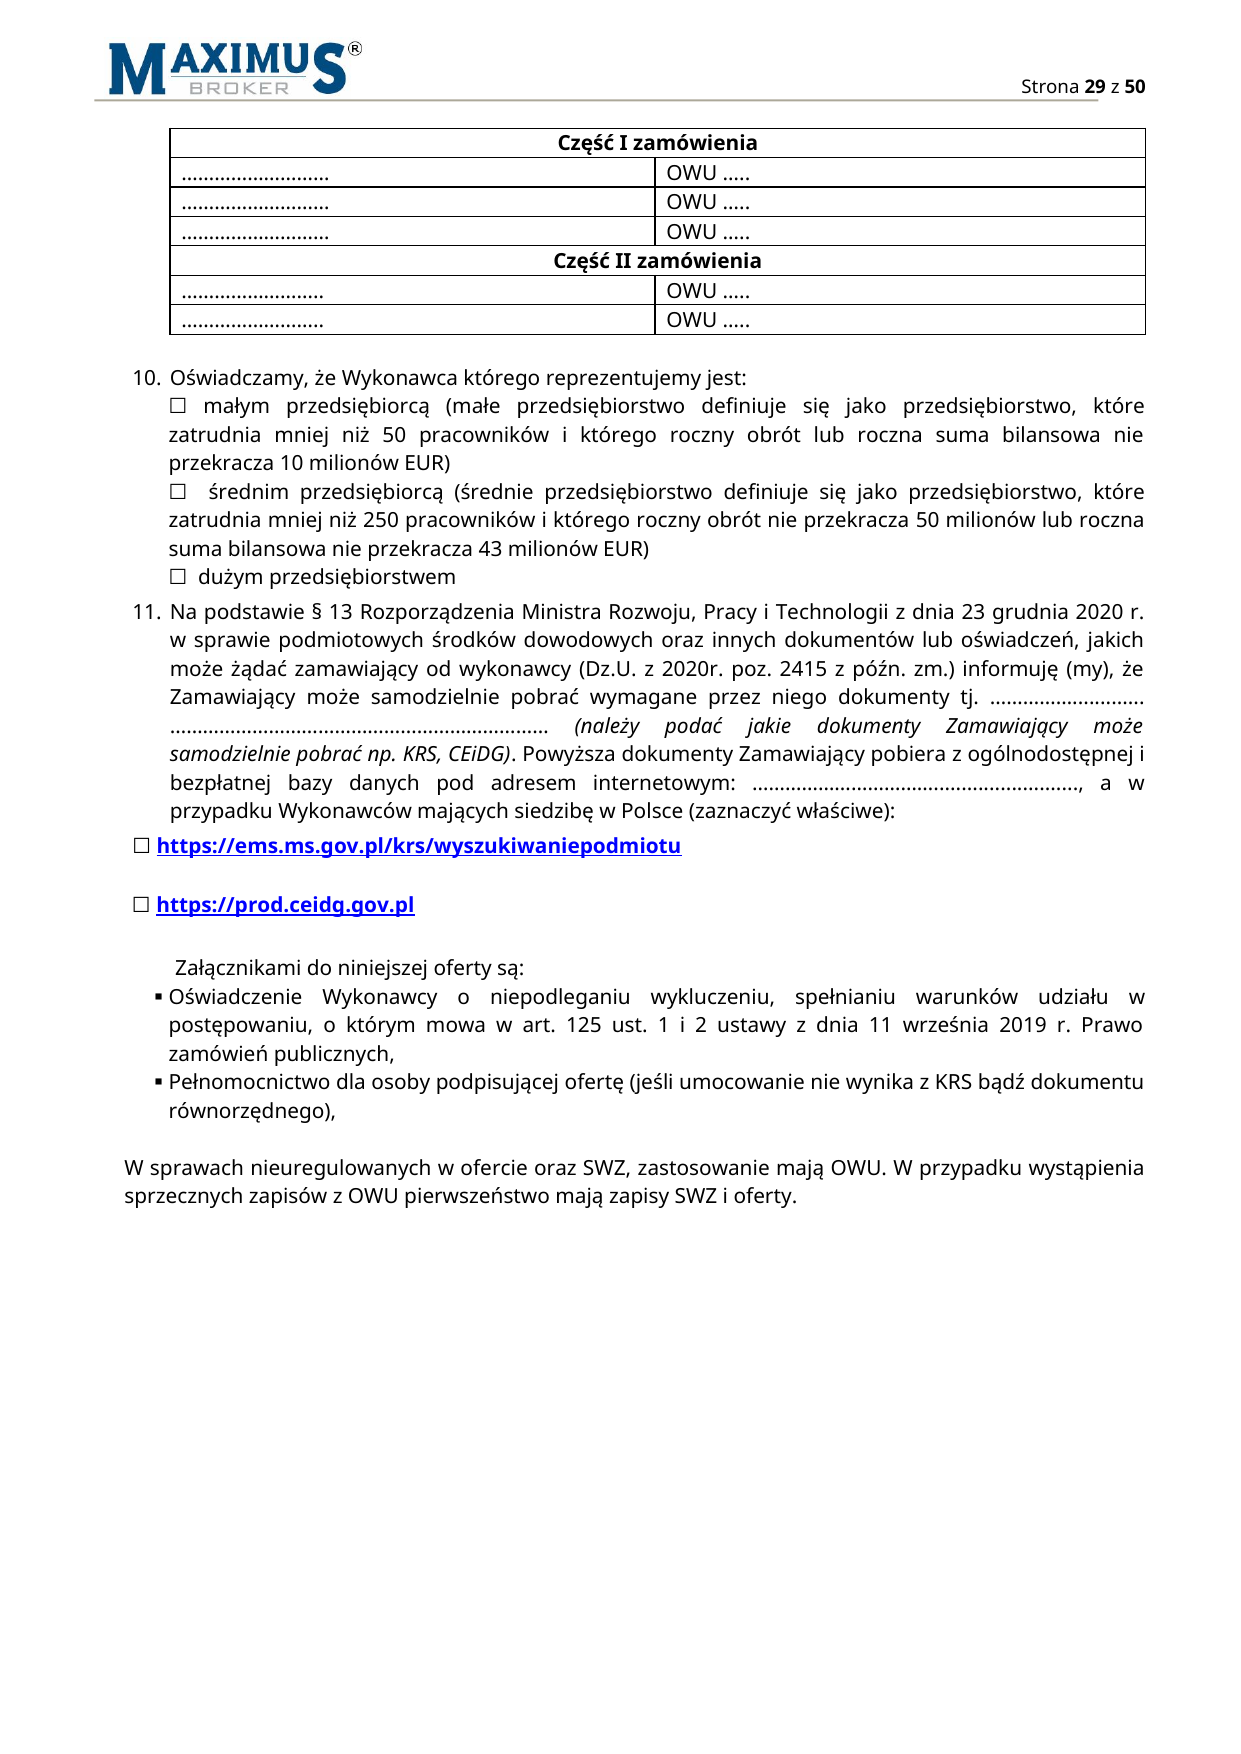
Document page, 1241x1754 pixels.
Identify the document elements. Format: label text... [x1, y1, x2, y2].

table_cell Część I zamówienia [171, 129, 1145, 157]
table_cell OWU ….. [656, 276, 1145, 304]
picture [103, 37, 368, 99]
list Na podstawie § 13 Rozporządzenia Ministra Rozwoju, Pracy i Technologii z dnia 23 grudnia 2020 r. w sprawie podmiotowych środków dowodowych oraz innych dokumentów lub oświadczeń, jakich może żądać zamawiający od wykonawcy (Dz.U. z 2020r. poz. 2415 z późn. zm.) informuję (my), że Zamawiający może samodzielnie pobrać wymagane przez niego dokumenty tj. …………….............…………………………………………………………… (należy podać jakie dokumenty Zamawiający może samodzielnie pobrać np. KRS, CEiDG). Powyższa dokumenty Zamawiający pobiera z ogólnodostępnej i bezpłatnej bazy danych pod adresem internetowym: …………………………….........................., a w przypadku Wykonawców mających siedzibę w Polsce (zaznaczyć właściwe): [132, 597, 1146, 824]
list Oświadczenie Wykonawcy o niepodleganiu wykluczeniu, spełnianiu warunków udziału w postępowaniu, o którym mowa w art. 125 ust. 1 i 2 ustawy z dnia 11 września 2019 r. Prawo zamówień publicznych, [153, 982, 1146, 1067]
table_cell …………………….. [171, 276, 654, 304]
table_cell ……………………… [171, 188, 654, 216]
table_cell Część II zamówienia [171, 246, 1145, 275]
text małym przedsiębiorcą (małe przedsiębiorstwo definiuje się jako przedsiębiorstwo, które zatrudnia mniej niż 50 pracowników i którego roczny obrót lub roczna suma bilansowa nie przekracza 10 milionów EUR) [168, 392, 1146, 477]
table_cell OWU ….. [656, 217, 1145, 245]
table_cell OWU ….. [656, 305, 1145, 334]
table_cell OWU ….. [656, 188, 1145, 216]
list Pełnomocnictwo dla osoby podpisującej ofertę (jeśli umocowanie nie wynika z KRS bądź dokumentu równorzędnego), [153, 1067, 1146, 1124]
text https://prod.ceidg.gov.pl [132, 890, 1146, 919]
text Załącznikami do niniejszej oferty są: [169, 953, 1146, 982]
text https://ems.ms.gov.pl/krs/wyszukiwaniepodmiotu [132, 831, 1146, 859]
text W sprawach nieuregulowanych w ofercie oraz SWZ, zastosowanie mają OWU. W przypadku wystąpienia sprzecznych zapisów z OWU pierwszeństwo mają zapisy SWZ i oferty. [124, 1153, 1146, 1209]
table_cell …………………….. [171, 305, 654, 334]
table_cell OWU ….. [656, 158, 1145, 186]
text dużym przedsiębiorstwem [168, 562, 1146, 591]
table_cell ……………………… [171, 217, 654, 245]
list Oświadczamy, że Wykonawca którego reprezentujemy jest: [132, 363, 1146, 392]
text średnim przedsiębiorcą (średnie przedsiębiorstwo definiuje się jako przedsiębiorstwo, które zatrudnia mniej niż 250 pracowników i którego roczny obrót nie przekracza 50 milionów lub roczna suma bilansowa nie przekracza 43 milionów EUR) [168, 477, 1146, 562]
table_cell ……………………… [171, 158, 654, 186]
